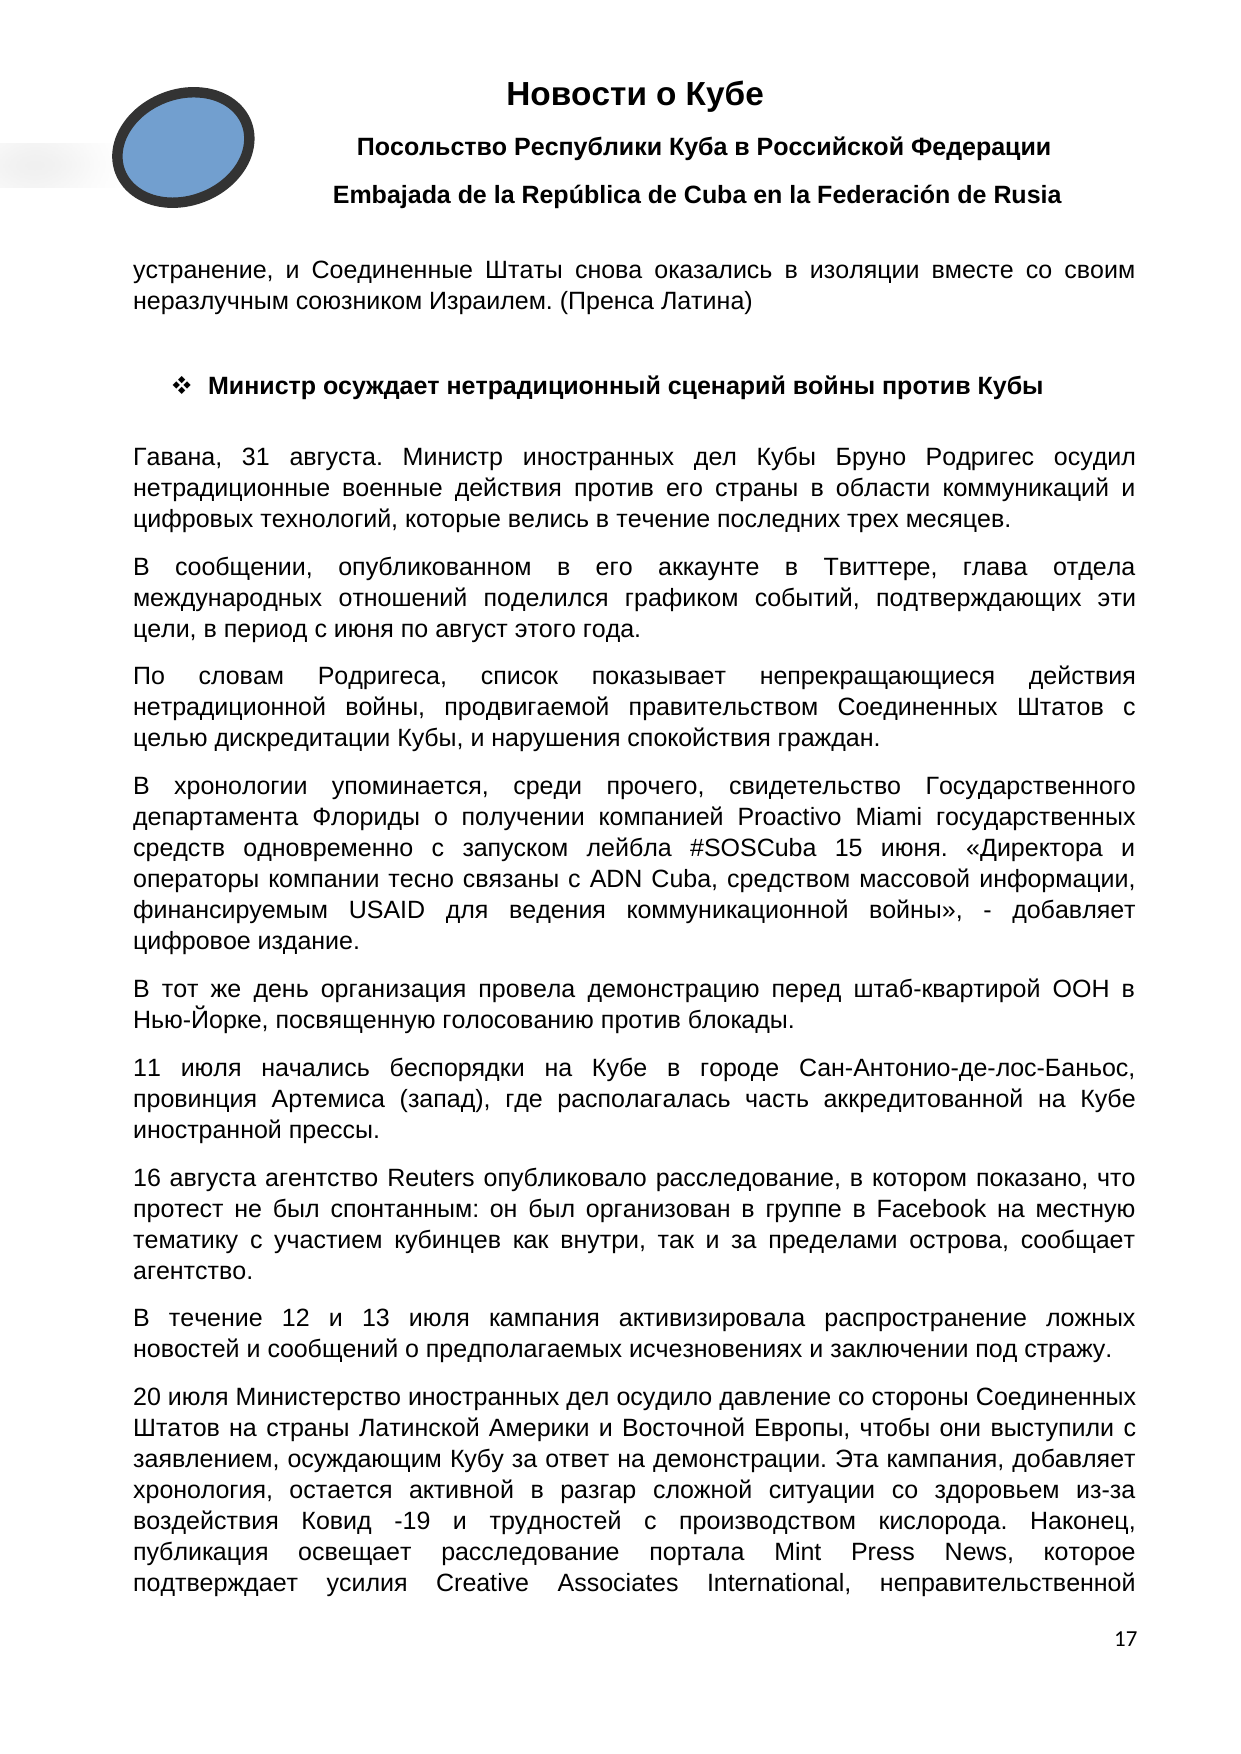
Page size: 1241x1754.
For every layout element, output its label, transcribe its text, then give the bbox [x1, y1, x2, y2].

text По словам Родригеса, список показывает непрекращающиеся действия нетрадиционной войны, продвигаемой правительством Соединенных Штатов с целью дискредитации Кубы, и нарушения спокойствия граждан. [133, 661, 1137, 752]
subtitle Министр осуждает нетрадиционный сценарий войны против Кубы [170, 371, 1137, 400]
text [133, 1382, 1137, 1597]
text В течение 12 и 13 июля кампания активизировала распространение ложных новостей и сообщений о предполагаемых исчезновениях и заключении под стражу. [133, 1303, 1137, 1363]
text В сообщении, опубликованном в его аккаунте в Твиттере, глава отдела международных отношений поделился графиком событий, подтверждающих эти цели, в период с июня по август этого года. [133, 552, 1137, 642]
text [133, 255, 1137, 315]
text 11 июля начались беспорядки на Кубе в городе Сан-Антонио-де-лос-Баньос, провинция Артемиса (запад), где располагалась часть аккредитованной на Кубе иностранной прессы. [133, 1053, 1137, 1144]
text В хронологии упоминается, среди прочего, свидетельство Государственного департамента Флориды о получении компанией Proactivo Miami государственных средств одновременно с запуском лейбла #SOSCuba 15 июня. «Директора и операторы компании тесно связаны с ADN Cuba, средством массовой информации, финансируемым USAID для ведения коммуникационной войны», - добавляет цифровое издание. [133, 771, 1137, 955]
text 16 августа агентство Reuters опубликовало расследование, в котором показано, что протест не был спонтанным: он был организован в группе в Facebook на местную тематику с участием кубинцев как внутри, так и за пределами острова, сообщает агентство. [133, 1163, 1137, 1284]
text В тот же день организация провела демонстрацию перед штаб-квартирой ООН в Нью-Йорке, посвященную голосованию против блокады. [133, 974, 1137, 1034]
text Гавана, 31 августа. Министр иностранных дел Кубы Бруно Родригес осудил нетрадиционные военные действия против его страны в области коммуникаций и цифровых технологий, которые велись в течение последних трех месяцев. [133, 442, 1137, 533]
